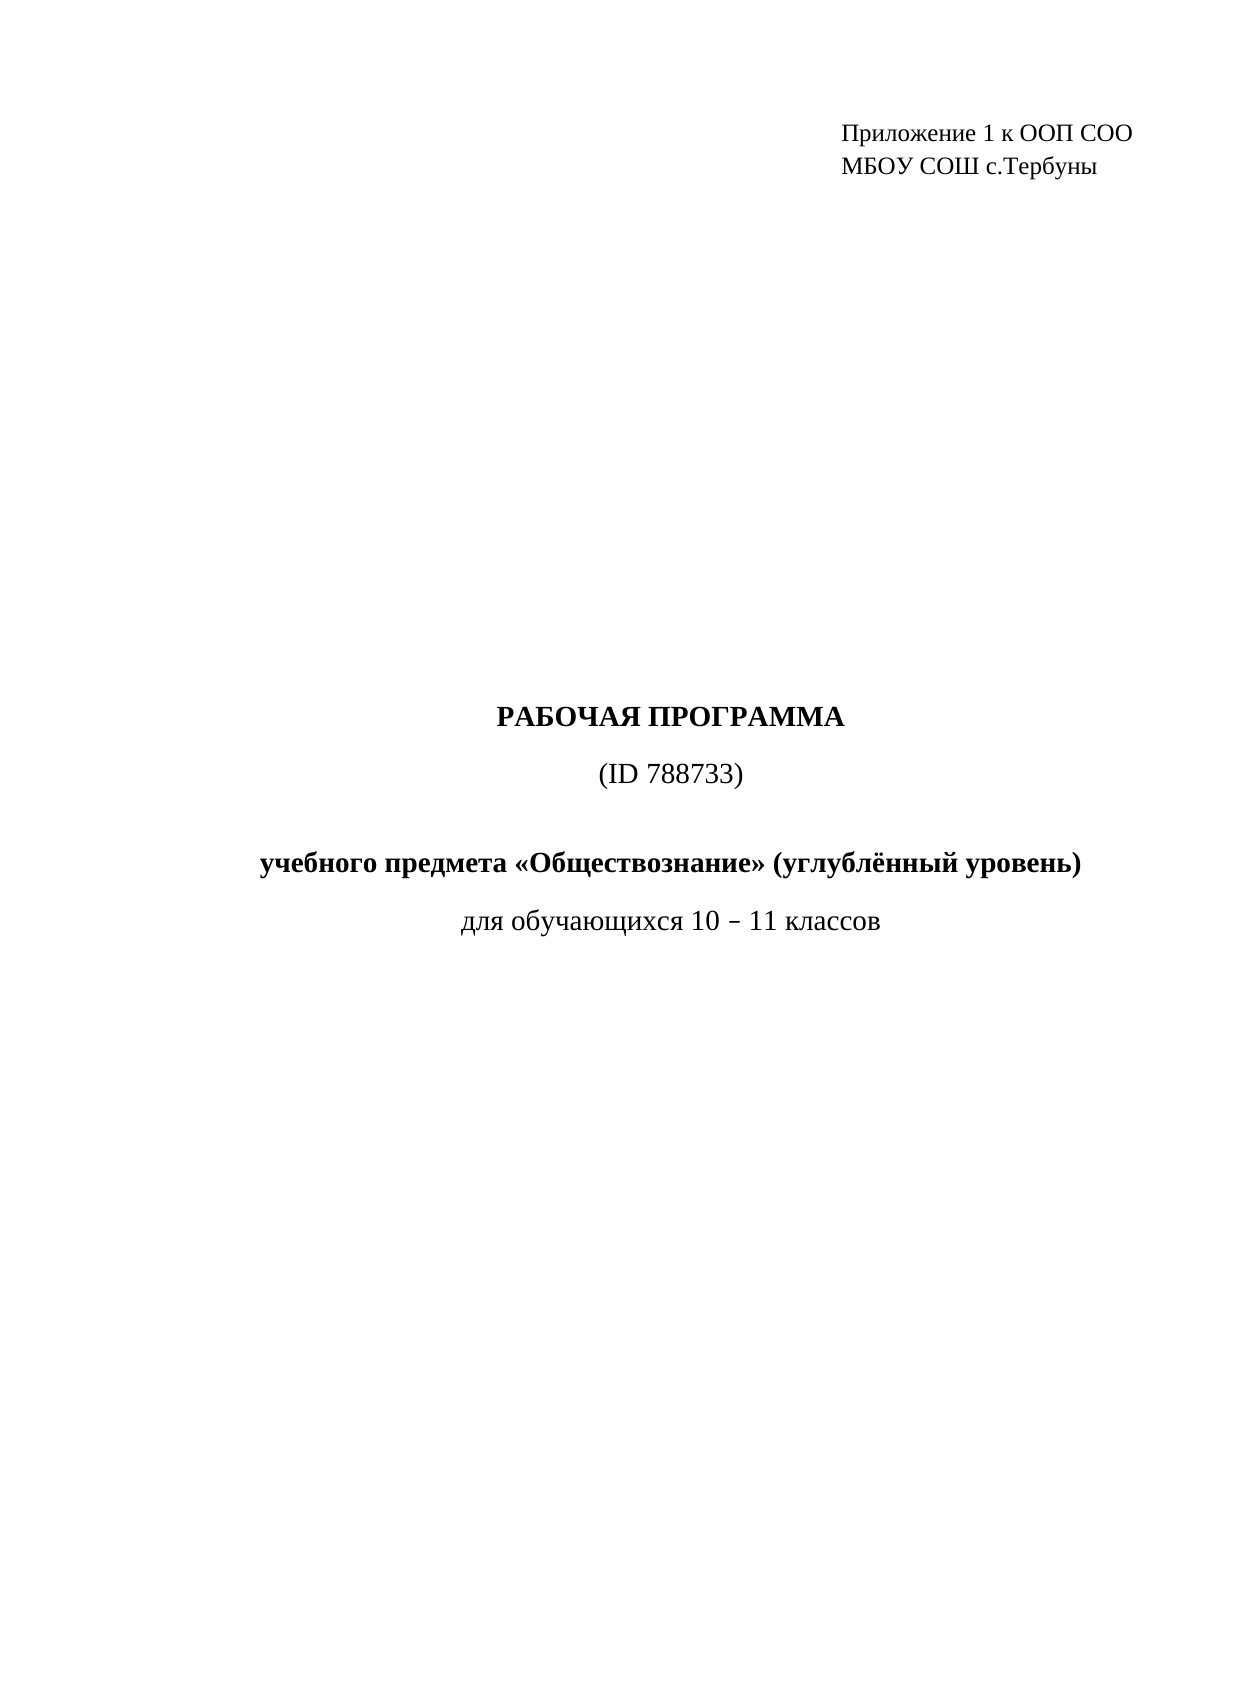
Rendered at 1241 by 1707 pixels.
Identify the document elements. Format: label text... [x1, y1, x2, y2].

text (ID 788733) [190, 756, 1152, 790]
text МБОУ СОШ с.Тербуны [841, 151, 1152, 180]
text РАБОЧАЯ ПРОГРАММА [190, 699, 1152, 733]
text учебного предмета «Обществознание» (углублённый уровень) [190, 845, 1152, 879]
text для обучающихся 10 – 11 классов [190, 902, 1152, 938]
text Приложение 1 к ООП СОО [841, 118, 1152, 147]
